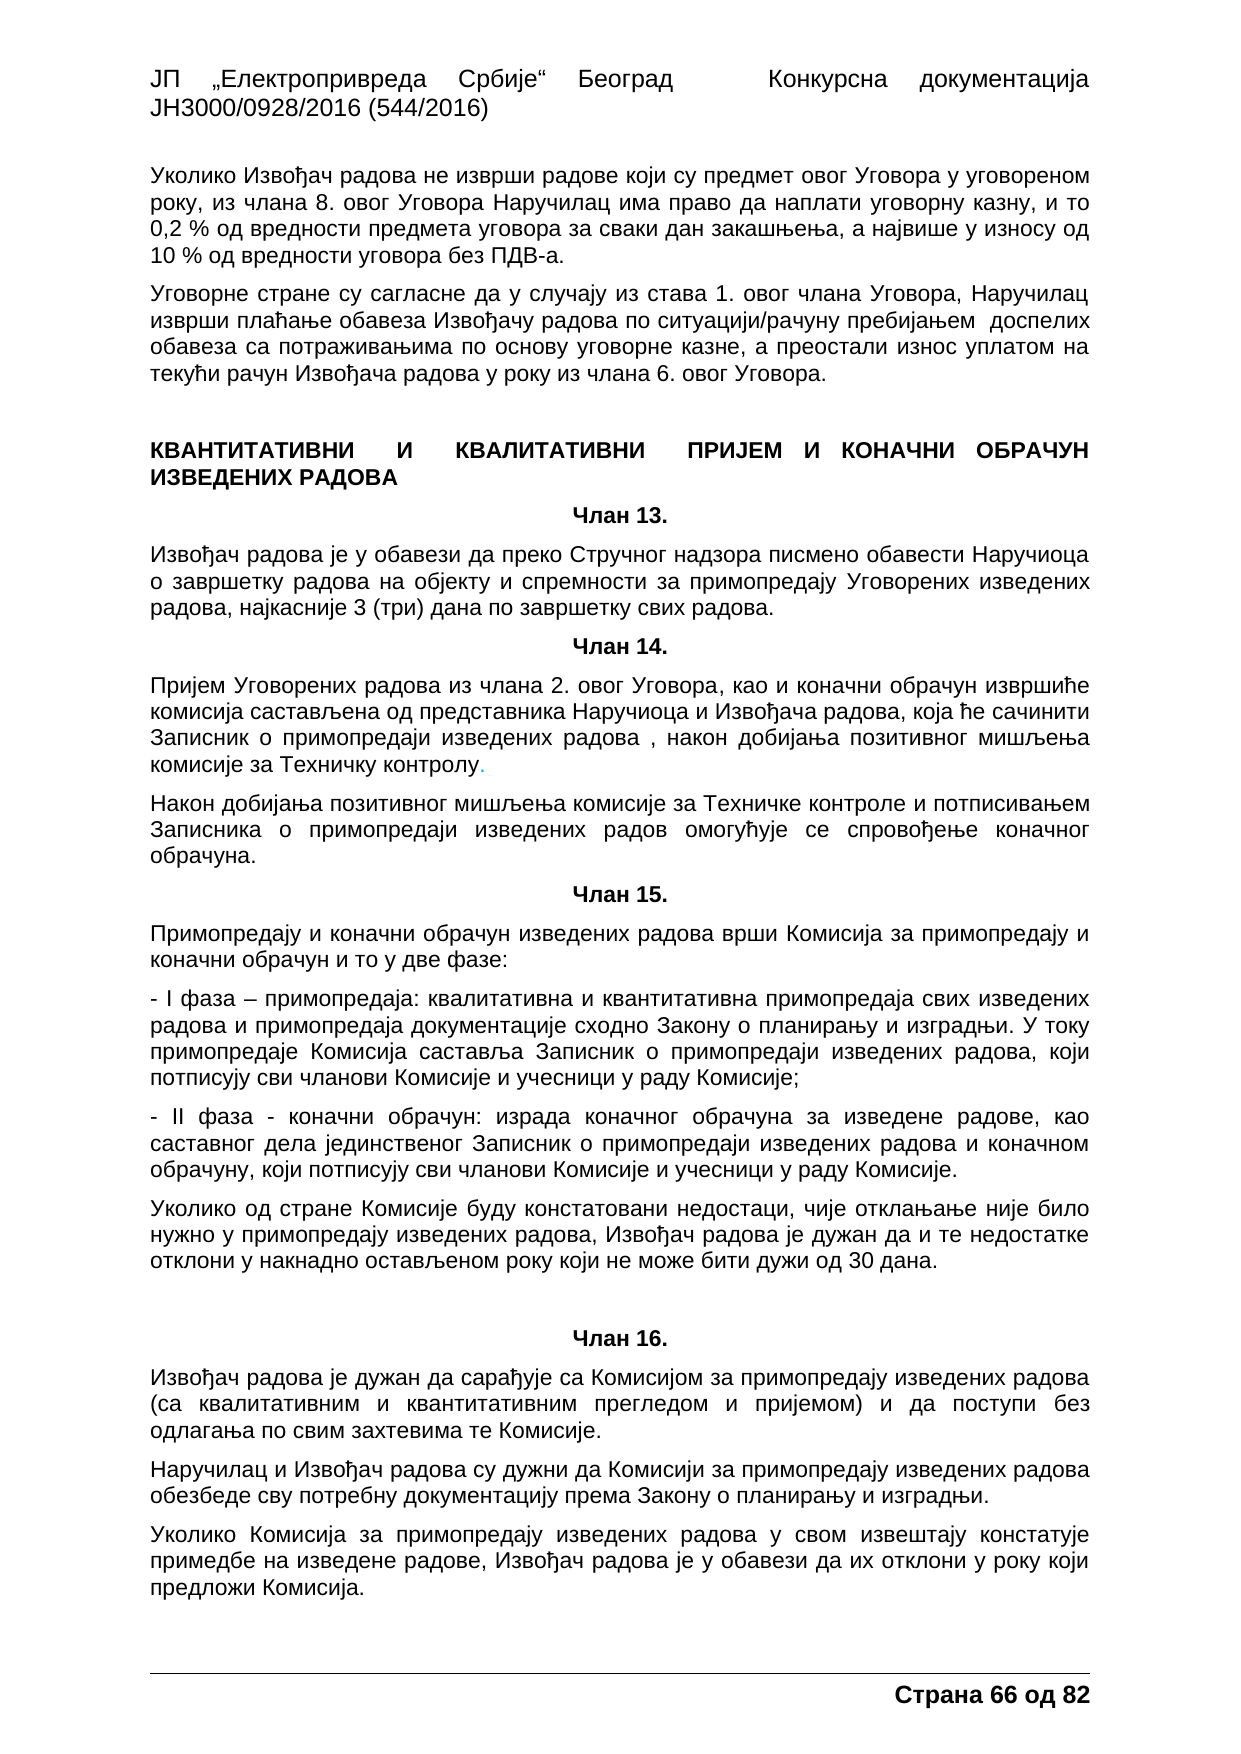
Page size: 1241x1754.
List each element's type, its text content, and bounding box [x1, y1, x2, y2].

text - II фаза - коначни обрачун: израда коначног обрачуна за изведене радове, као саставног дела јединственог Записник о примопредаји изведених радова и коначном обрачуну, који потписују сви чланови Комисије и учесници у раду Комисије. [150, 1103, 1090, 1182]
text - I фаза – примопредаја: квалитативна и квантитативна примопредаја свих изведених радова и примопредаја документације сходно Закону о планирању и изградњи. У току примопредаје Комисија саставља Записник о примопредаји изведених радова, који потписују сви чланови Комисије и учесници у раду Комисије; [150, 985, 1090, 1091]
text Уговорне стране су сагласне да у случају из става 1. овог члана Уговора, Наручилац изврши плаћање обавеза Извођачу радова по ситуацији/рачуну пребијањем доспелих обавеза са потраживањима по основу уговорне казне, а преостали износ уплатом на текући рачун Извођача радова у року из члана 6. овог Уговора. [150, 280, 1090, 386]
text Пријем Уговорених радова из члана 2. овог Уговора, као и коначни обрачун извршиће комисија састављена од представника Наручиоца и Извођача радова, која ће сачинити Записник о примопредаји изведених радова , након добијања позитивног мишљења комисије за Техничку контролу. [150, 672, 1090, 777]
text Уколико Комисија за примопредају изведених радова у свом извештају констатује примедбе на изведене радове, Извођач радова је у обавези да их отклони у року који предложи Комисија. [150, 1521, 1090, 1600]
text КВАНТИТАТИВНИ И КВАЛИТАТИВНИ ПРИЈЕМ И КОНАЧНИ ОБРАЧУН ИЗВЕДЕНИХ РАДОВА [150, 437, 1090, 490]
text Извођач радова је у обавези да преко Стручног надзора писмено обавести Наручиоца о завршетку радова на објекту и спремности за примопредају Уговорених изведених радова, најкасније 3 (три) дана по завршетку свих радова. [150, 541, 1090, 620]
text Члан 14. [150, 633, 1090, 659]
text Уколико Извођач радова не изврши радове који су предмет овог Уговора у уговореном року, из члана 8. овог Уговора Наручилац има право да наплати уговорну казну, и то 0,2 % од вредности предмета уговора за сваки дан закашњења, а највише у износу од 10 % од вредности уговора без ПДВ-а. [150, 162, 1090, 268]
text Након добијања позитивног мишљења комисије за Техничке контроле и потписивањем Записника о примопредаји изведених радов омогућује се спровођење коначног обрачуна. [150, 789, 1090, 869]
text Наручилац и Извођач радова су дужни да Комисији за примопредају изведених радова обезбеде сву потребну документацију према Закону о планирању и изградњи. [150, 1456, 1090, 1508]
text Члан 13. [150, 502, 1090, 529]
text Члан 15. [150, 881, 1090, 907]
text Извођач радова је дужан да сарађује са Комисијом за примопредају изведених радова (са квалитативним и квантитативним прегледом и пријемом) и да поступи без одлагања по свим захтевима те Комисије. [150, 1364, 1090, 1443]
text Уколико од стране Комисије буду констатовани недостаци, чије отклањање није било нужно у примопредају изведених радова, Извођач радова је дужан да и те недостатке отклони у накнадно остављеном року који не може бити дужи од 30 дана. [150, 1195, 1090, 1274]
text Члан 16. [150, 1325, 1090, 1351]
text Примопредају и коначни обрачун изведених радова врши Комисија за примопредају и коначни обрачун и то у две фазе: [150, 920, 1090, 973]
